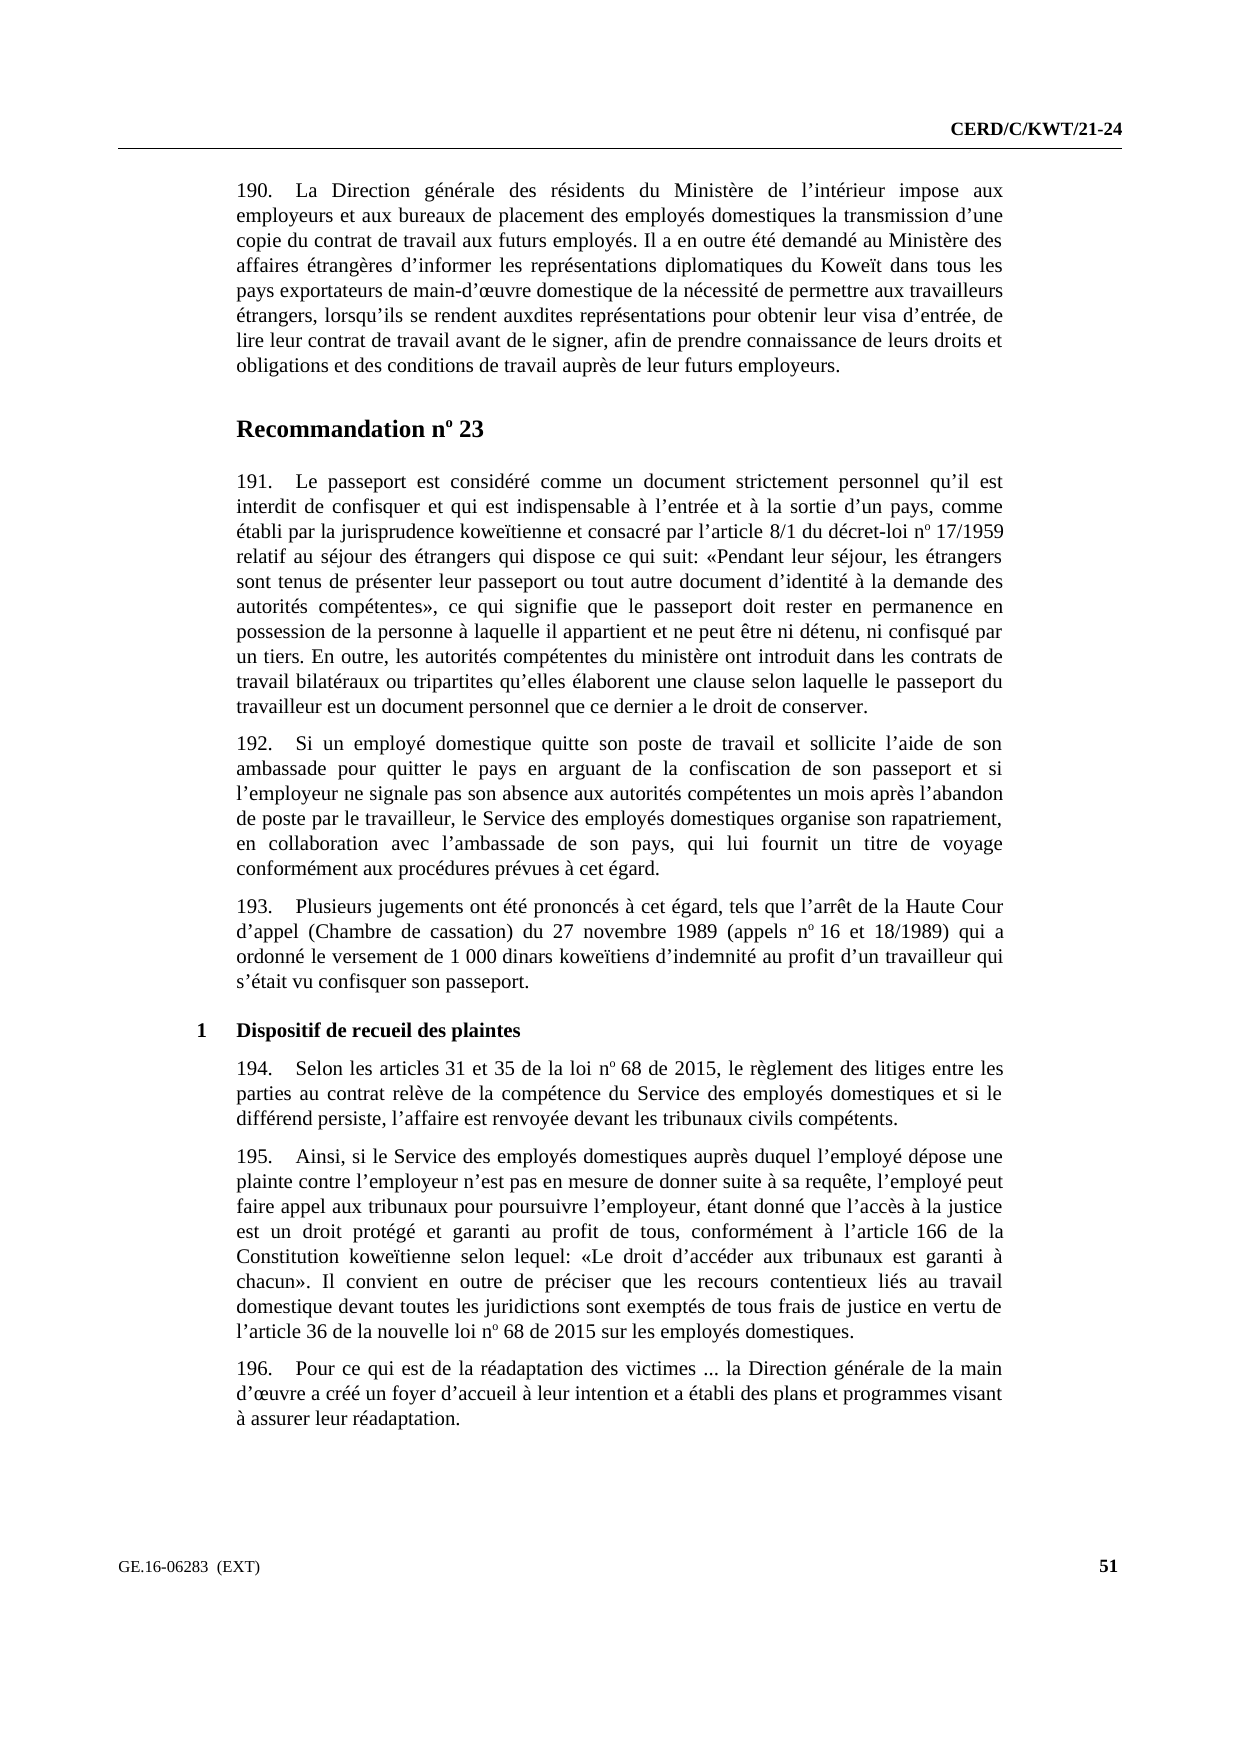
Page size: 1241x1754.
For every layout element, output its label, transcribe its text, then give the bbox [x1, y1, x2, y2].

text 191. Le passeport est considéré comme un document strictement personnel qu’il est interdit de confisquer et qui est indispensable à l’entrée et à la sortie d’un pays, comme établi par la jurisprudence koweïtienne et consacré par l’article 8/1 du décret-loi no 17/1959 relatif au séjour des étrangers qui dispose ce qui suit: «Pendant leur séjour, les étrangers sont tenus de présenter leur passeport ou tout autre document d’identité à la demande des autorités compétentes», ce qui signifie que le passeport doit rester en permanence en possession de la personne à laquelle il appartient et ne peut être ni détenu, ni confisqué par un tiers. En outre, les autorités compétentes du ministère ont introduit dans les contrats de travail bilatéraux ou tripartites qu’elles élaborent une clause selon laquelle le passeport du travailleur est un document personnel que ce dernier a le droit de conserver. [236, 468, 1004, 718]
text 195. Ainsi, si le Service des employés domestiques auprès duquel l’employé dépose une plainte contre l’employeur n’est pas en mesure de donner suite à sa requête, l’employé peut faire appel aux tribunaux pour poursuivre l’employeur, étant donné que l’accès à la justice est un droit protégé et garanti au profit de tous, conformément à l’article 166 de la Constitution koweïtienne selon lequel: «Le droit d’accéder aux tribunaux est garanti à chacun». Il convient en outre de préciser que les recours contentieux liés au travail domestique devant toutes les juridictions sont exemptés de tous frais de justice en vertu de l’article 36 de la nouvelle loi no 68 de 2015 sur les employés domestiques. [236, 1143, 1004, 1343]
text 192. Si un employé domestique quitte son poste de travail et sollicite l’aide de son ambassade pour quitter le pays en arguant de la confiscation de son passeport et si l’employeur ne signale pas son absence aux autorités compétentes un mois après l’abandon de poste par le travailleur, le Service des employés domestiques organise son rapatriement, en collaboration avec l’ambassade de son pays, qui lui fournit un titre de voyage conformément aux procédures prévues à cet égard. [236, 730, 1004, 880]
text 190. La Direction générale des résidents du Ministère de l’intérieur impose aux employeurs et aux bureaux de placement des employés domestiques la transmission d’une copie du contrat de travail aux futurs employés. Il a en outre été demandé au Ministère des affaires étrangères d’informer les représentations diplomatiques du Koweït dans tous les pays exportateurs de main-d’œuvre domestique de la nécessité de permettre aux travailleurs étrangers, lorsqu’ils se rendent auxdites représentations pour obtenir leur visa d’entrée, de lire leur contrat de travail avant de le signer, afin de prendre connaissance de leurs droits et obligations et des conditions de travail auprès de leur futurs employeurs. [236, 177, 1004, 377]
text Recommandation no 23 [118, 415, 1004, 443]
text 196. Pour ce qui est de la réadaptation des victimes ... la Direction générale de la main d’œuvre a créé un foyer d’accueil à leur intention et a établi des plans et programmes visant à assurer leur réadaptation. [236, 1355, 1004, 1430]
text 1 Dispositif de recueil des plaintes [118, 1018, 1004, 1043]
text 194. Selon les articles 31 et 35 de la loi no 68 de 2015, le règlement des litiges entre les parties au contrat relève de la compétence du Service des employés domestiques et si le différend persiste, l’affaire est renvoyée devant les tribunaux civils compétents. [236, 1055, 1004, 1130]
text 193. Plusieurs jugements ont été prononcés à cet égard, tels que l’arrêt de la Haute Cour d’appel (Chambre de cassation) du 27 novembre 1989 (appels no 16 et 18/1989) qui a ordonné le versement de 1 000 dinars koweïtiens d’indemnité au profit d’un travailleur qui s’était vu confisquer son passeport. [236, 893, 1004, 993]
